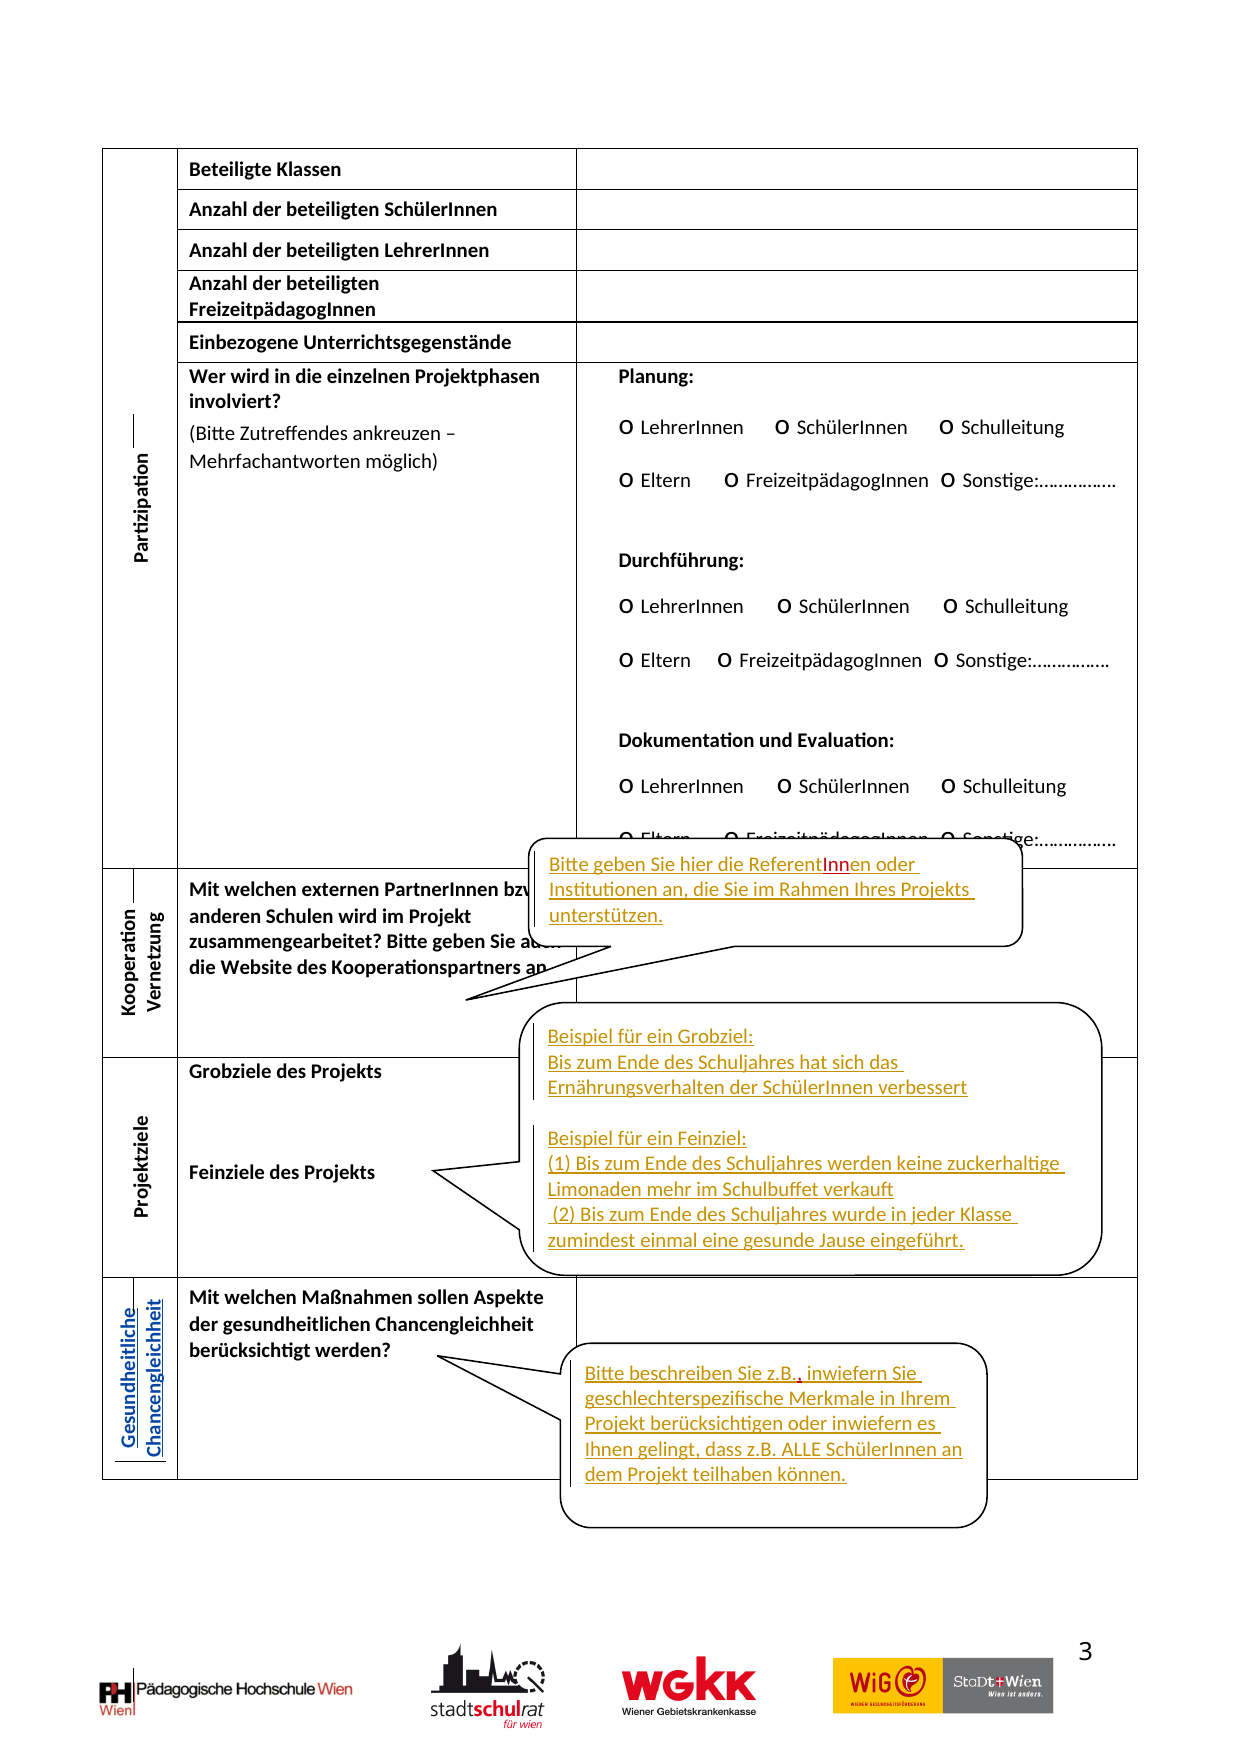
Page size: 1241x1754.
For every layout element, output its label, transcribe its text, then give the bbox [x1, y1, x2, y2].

table_cell [577, 271, 1137, 321]
table_header [577, 149, 1137, 188]
table_cell Wer wird in die einzelnen Projektphasen involviert? (Bitte Zutreffendes ankreuzen – Mehrfachantworten möglich) [178, 363, 576, 868]
picture [0, 1618, 1122, 1752]
table_cell [577, 190, 1137, 229]
table_cell [577, 323, 1137, 362]
table_cell [577, 869, 1137, 1057]
table_cell [577, 1278, 1137, 1479]
table_cell [1032, 1058, 1137, 1277]
table_cell Planung: o LehrerInnen o SchülerInnen o Schulleitung o Eltern o FreizeitpädagogInnen o Sonstige:……………. Durchführung: o LehrerInnen o SchülerInnen o Schulleitung o Eltern o FreizeitpädagogInnen o Sonstige:……………. Dokumentation und Evaluation: o LehrerInnen o SchülerInnen o Schulleitung o Eltern o FreizeitpädagogInnen o Sonstige:……………. [577, 363, 1137, 868]
table_cell Mit welchen Maßnahmen sollen Aspekte der gesundheitlichen Chancengleichheit berücksichtigt werden? [178, 1278, 576, 1479]
table_cell Anzahl der beteiligten LehrerInnen [178, 230, 576, 269]
table_cell Mit welchen externen PartnerInnen bzw. anderen Schulen wird im Projekt zusammengearbeitet? Bitte geben Sie auch die Website des Kooperationspartners an. [178, 869, 576, 1057]
table_cell Einbezogene Unterrichtsgegenstände [178, 323, 576, 362]
table_cell Grobziele des Projekts Feinziele des Projekts [178, 1058, 561, 1277]
table_header Partizipation [103, 149, 177, 868]
table_header Beteiligte Klassen [178, 149, 576, 188]
table_cell Kooperation Vernetzung [103, 869, 177, 1057]
table_cell Anzahl der beteiligten FreizeitpädagogInnen [178, 271, 576, 321]
table_cell Projektziele [103, 1058, 177, 1277]
table_cell [103, 1278, 177, 1479]
table_cell Anzahl der beteiligten SchülerInnen [178, 190, 576, 229]
table_cell [577, 230, 1137, 269]
